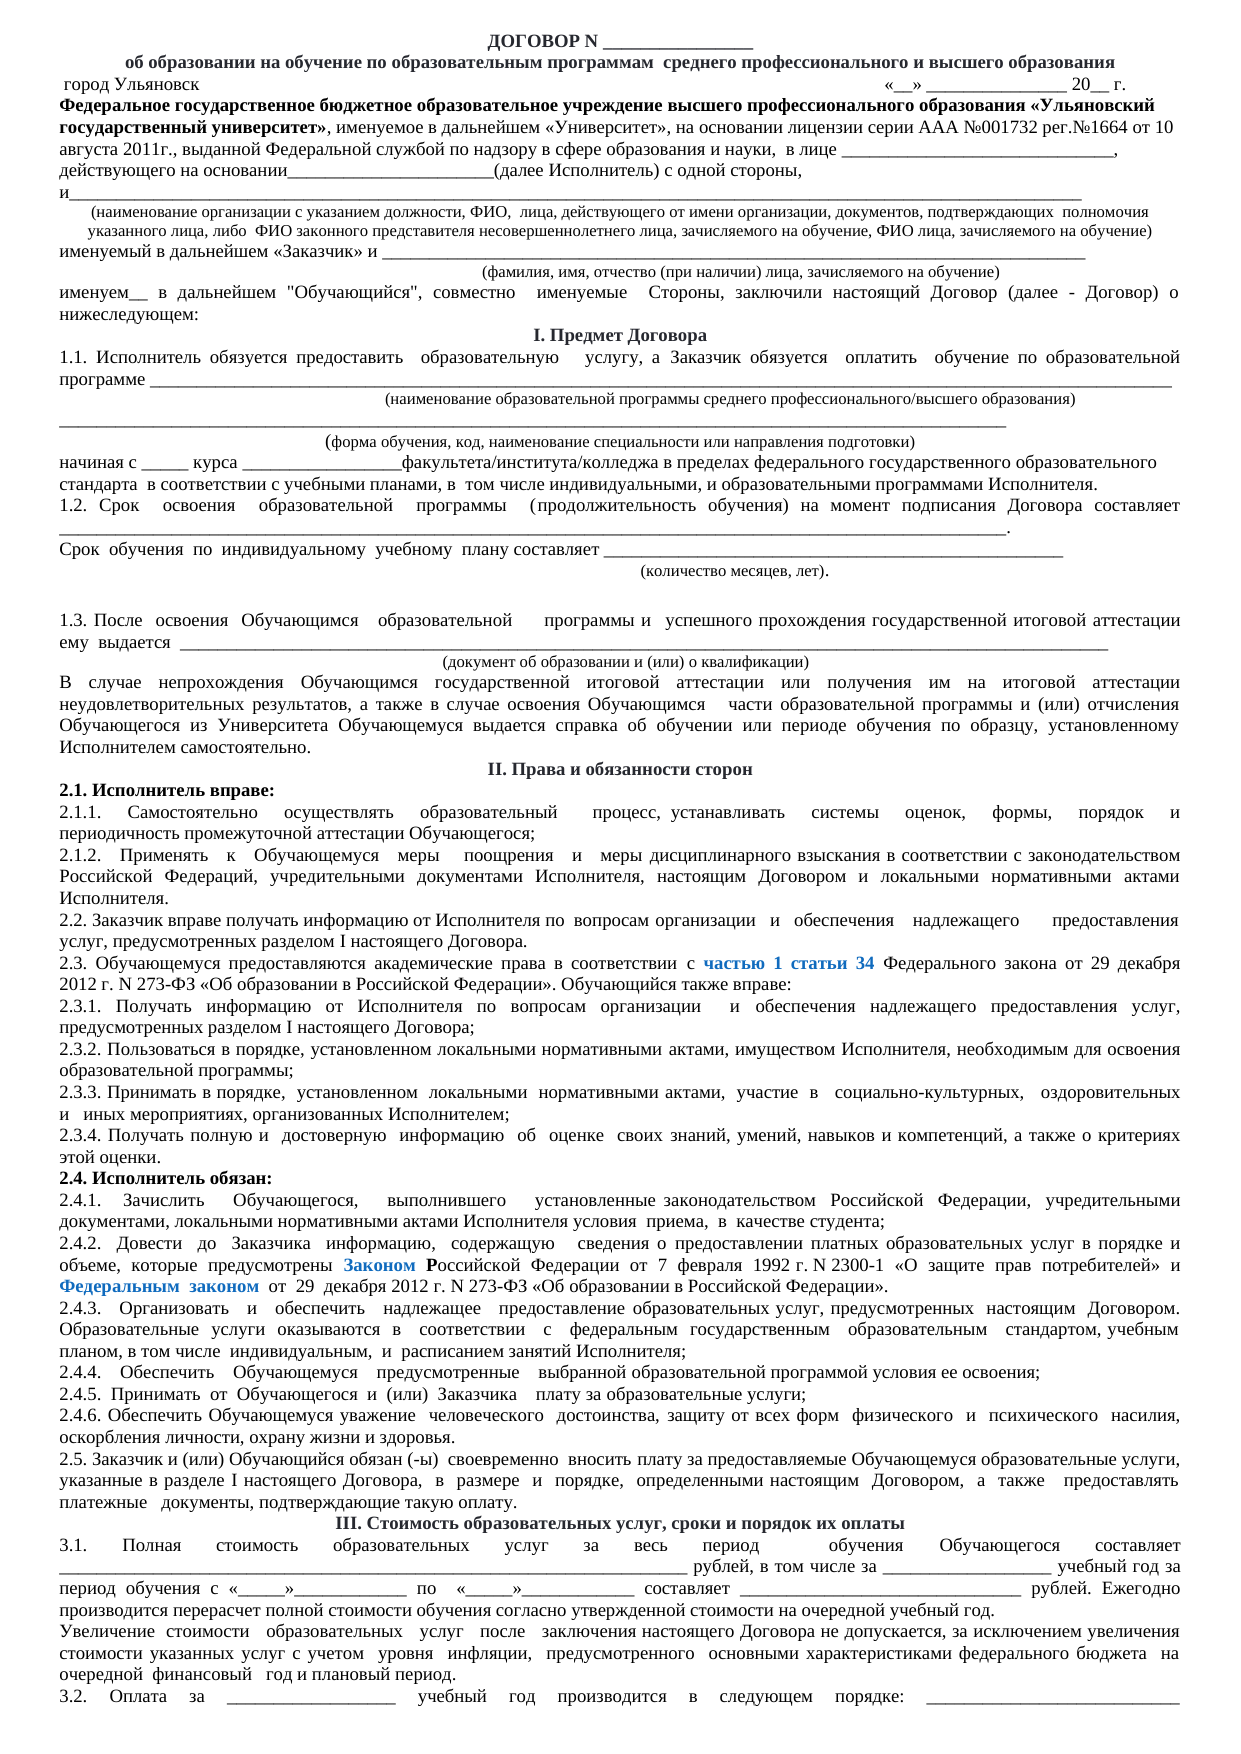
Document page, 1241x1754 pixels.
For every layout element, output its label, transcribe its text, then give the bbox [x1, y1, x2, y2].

text В случае непрохождения Обучающимся государственной итоговой аттестации или получения им на итоговой аттестации неудовлетворительных результатов, а также в случае освоения Обучающимся части образовательной программы и (или) отчисления Обучающегося из Университета Обучающемуся выдается справка об обучении или периоде обучения по образцу, установленному Исполнителем самостоятельно. [59, 671, 1181, 757]
text II. Права и обязанности сторон [59, 757, 1181, 779]
text _____________________________________________________________________________________________________ [59, 408, 1181, 430]
text именуемый в дальнейшем «Заказчик» и ___________________________________________________________________________ [59, 240, 1181, 262]
text 2.4.6. Обеспечить Обучающемуся уважение человеческого достоинства, защиту от всех форм физического и психического насилия, оскорбления личности, охрану жизни и здоровья. [59, 1404, 1181, 1447]
text 2.4.1. Зачислить Обучающегося, выполнившего установленные законодательством Российской Федерации, учредительными документами, локальными нормативными актами Исполнителя условия приема, в качестве студента; [59, 1189, 1181, 1232]
text III. Стоимость образовательных услуг, сроки и порядок их оплаты [59, 1512, 1181, 1534]
text 2.1. Исполнитель вправе: [59, 779, 1181, 801]
text 2.4.4. Обеспечить Обучающемуся предусмотренные выбранной образовательной программой условия ее освоения; [59, 1361, 1181, 1383]
text 1.2. Срок освоения образовательной программы (продолжительность обучения) на момент подписания Договора составляет _____________________________________________________________________________________________________. [59, 494, 1181, 537]
text 2.5. Заказчик и (или) Обучающийся обязан (-ы) своевременно вносить плату за предоставляемые Обучающемуся образовательные услуги, указанные в разделе I настоящего Договора, в размере и порядке, определенными настоящим Договором, а также предоставлять платежные документы, подтверждающие такую оплату. [59, 1447, 1181, 1512]
text город Ульяновск «__» _______________ 20__ г. [59, 73, 1181, 94]
text 2.3. Обучающемуся предоставляются академические права в соответствии с частью 1 статьи 34 Федерального закона от 29 декабря . N 273-ФЗ «Об образовании в Российской Федерации». Обучающийся также вправе: [59, 952, 1181, 995]
text (фамилия, имя, отчество (при наличии) лица, зачисляемого на обучение) [59, 262, 1181, 281]
text Федеральное государственное бюджетное образовательное учреждение высшего профессионального образования «Ульяновский государственный университет», именуемое в дальнейшем «Университет», на основании лицензии серии ААА №001732 рег.№1664 от 10 августа 2011г., выданной Федеральной службой по надзору в сфере образования и науки, в лице _____________________________, действующего на основании______________________(далее Исполнитель) с одной стороны, и____________________________________________________________________________________________________________ [59, 94, 1181, 202]
text (количество месяцев, лет). [59, 559, 1181, 609]
text 1.3. После освоения Обучающимся образовательной программы и успешного прохождения государственной итоговой аттестации ему выдается ___________________________________________________________________________________________________ [59, 609, 1181, 652]
text 2.3.4. Получать полную и достоверную информацию об оценке своих знаний, умений, навыков и компетенций, а также о критериях этой оценки. [59, 1124, 1181, 1167]
text 2.3.1. Получать информацию от Исполнителя по вопросам организации и обеспечения надлежащего предоставления услуг, предусмотренных разделом I настоящего Договора; [59, 995, 1181, 1038]
text 2.3.2. Пользоваться в порядке, установленном локальными нормативными актами, имуществом Исполнителя, необходимым для освоения образовательной программы; [59, 1038, 1181, 1081]
text об образовании на обучение по образовательным программам среднего профессионального и высшего образования [59, 51, 1181, 73]
text 2.3.3. Принимать в порядке, установленном локальными нормативными актами, участие в социально-культурных, оздоровительных и иных мероприятиях, организованных Исполнителем; [59, 1081, 1181, 1124]
text (форма обучения, код, наименование специальности или направления подготовки) [59, 430, 1181, 451]
text 2.4.5. Принимать от Обучающегося и (или) Заказчика плату за образовательные услуги; [59, 1383, 1181, 1404]
text I. Предмет Договора [59, 324, 1181, 346]
text 3.1. Полная стоимость образовательных услуг за весь период обучения Обучающегося составляет ___________________________________________________________________ рублей, в том числе за __________________ учебный год за период обучения с «_____»____________ по «_____»____________ составляет ______________________________ рублей. Ежегодно производится перерасчет полной стоимости обучения согласно утвержденной стоимости на очередной учебный год. [59, 1534, 1181, 1620]
text начиная с _____ курса _________________факультета/института/колледжа в пределах федерального государственного образовательного стандарта в соответствии с учебными планами, в том числе индивидуальными, и образовательными программами Исполнителя. [59, 451, 1181, 494]
text 2.1.2. Применять к Обучающемуся меры поощрения и меры дисциплинарного взыскания в соответствии с законодательством Российской Федераций, учредительными документами Исполнителя, настоящим Договором и локальными нормативными актами Исполнителя. [59, 844, 1181, 908]
text (документ об образовании и (или) о квалификации) [59, 652, 1181, 671]
text 2.1.1. Самостоятельно осуществлять образовательный процесс, устанавливать системы оценок, формы, порядок и периодичность промежуточной аттестации Обучающегося; [59, 801, 1181, 844]
text (наименование организации с указанием должности, ФИО, лица, действующего от имени организации, документов, подтверждающих полномочия указанного лица, либо ФИО законного представителя несовершеннолетнего лица, зачисляемого на обучение, ФИО лица, зачисляемого на обучение) [59, 202, 1181, 240]
text 2.2. Заказчик вправе получать информацию от Исполнителя по вопросам организации и обеспечения надлежащего предоставления услуг, предусмотренных разделом I настоящего Договора. [59, 908, 1181, 952]
text (наименование образовательной программы среднего профессионального/высшего образования) [59, 389, 1181, 408]
text Увеличение стоимости образовательных услуг после заключения настоящего Договора не допускается, за исключением увеличения стоимости указанных услуг с учетом уровня инфляции, предусмотренного основными характеристиками федерального бюджета на очередной финансовый год и плановый период. [59, 1620, 1181, 1685]
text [59, 1685, 1181, 1706]
text Срок обучения по индивидуальному учебному плану составляет _________________________________________________ [59, 537, 1181, 559]
text 2.4.3. Организовать и обеспечить надлежащее предоставление образовательных услуг, предусмотренных настоящим Договором. Образовательные услуги оказываются в соответствии с федеральным государственным образовательным стандартом, учебным планом, в том числе индивидуальным, и расписанием занятий Исполнителя; [59, 1297, 1181, 1361]
text 1.1. Исполнитель обязуется предоставить образовательную услугу, а Заказчик обязуется оплатить обучение по образовательной программе _____________________________________________________________________________________________________________ [59, 346, 1181, 389]
text 2.4. Исполнитель обязан: [59, 1167, 1181, 1189]
text ДОГОВОР N ________________ [59, 29, 1181, 51]
text именуем__ в дальнейшем "Обучающийся", совместно именуемые Стороны, заключили настоящий Договор (далее - Договор) о нижеследующем: [59, 281, 1181, 324]
text 2.4.2. Довести до Заказчика информацию, содержащую сведения о предоставлении платных образовательных услуг в порядке и объеме, которые предусмотрены Законом Российской Федерации от 7 февраля . N 2300-1 «О защите прав потребителей» и Федеральным законом от 29 декабря . N 273-ФЗ «Об образовании в Российской Федерации». [59, 1232, 1181, 1297]
